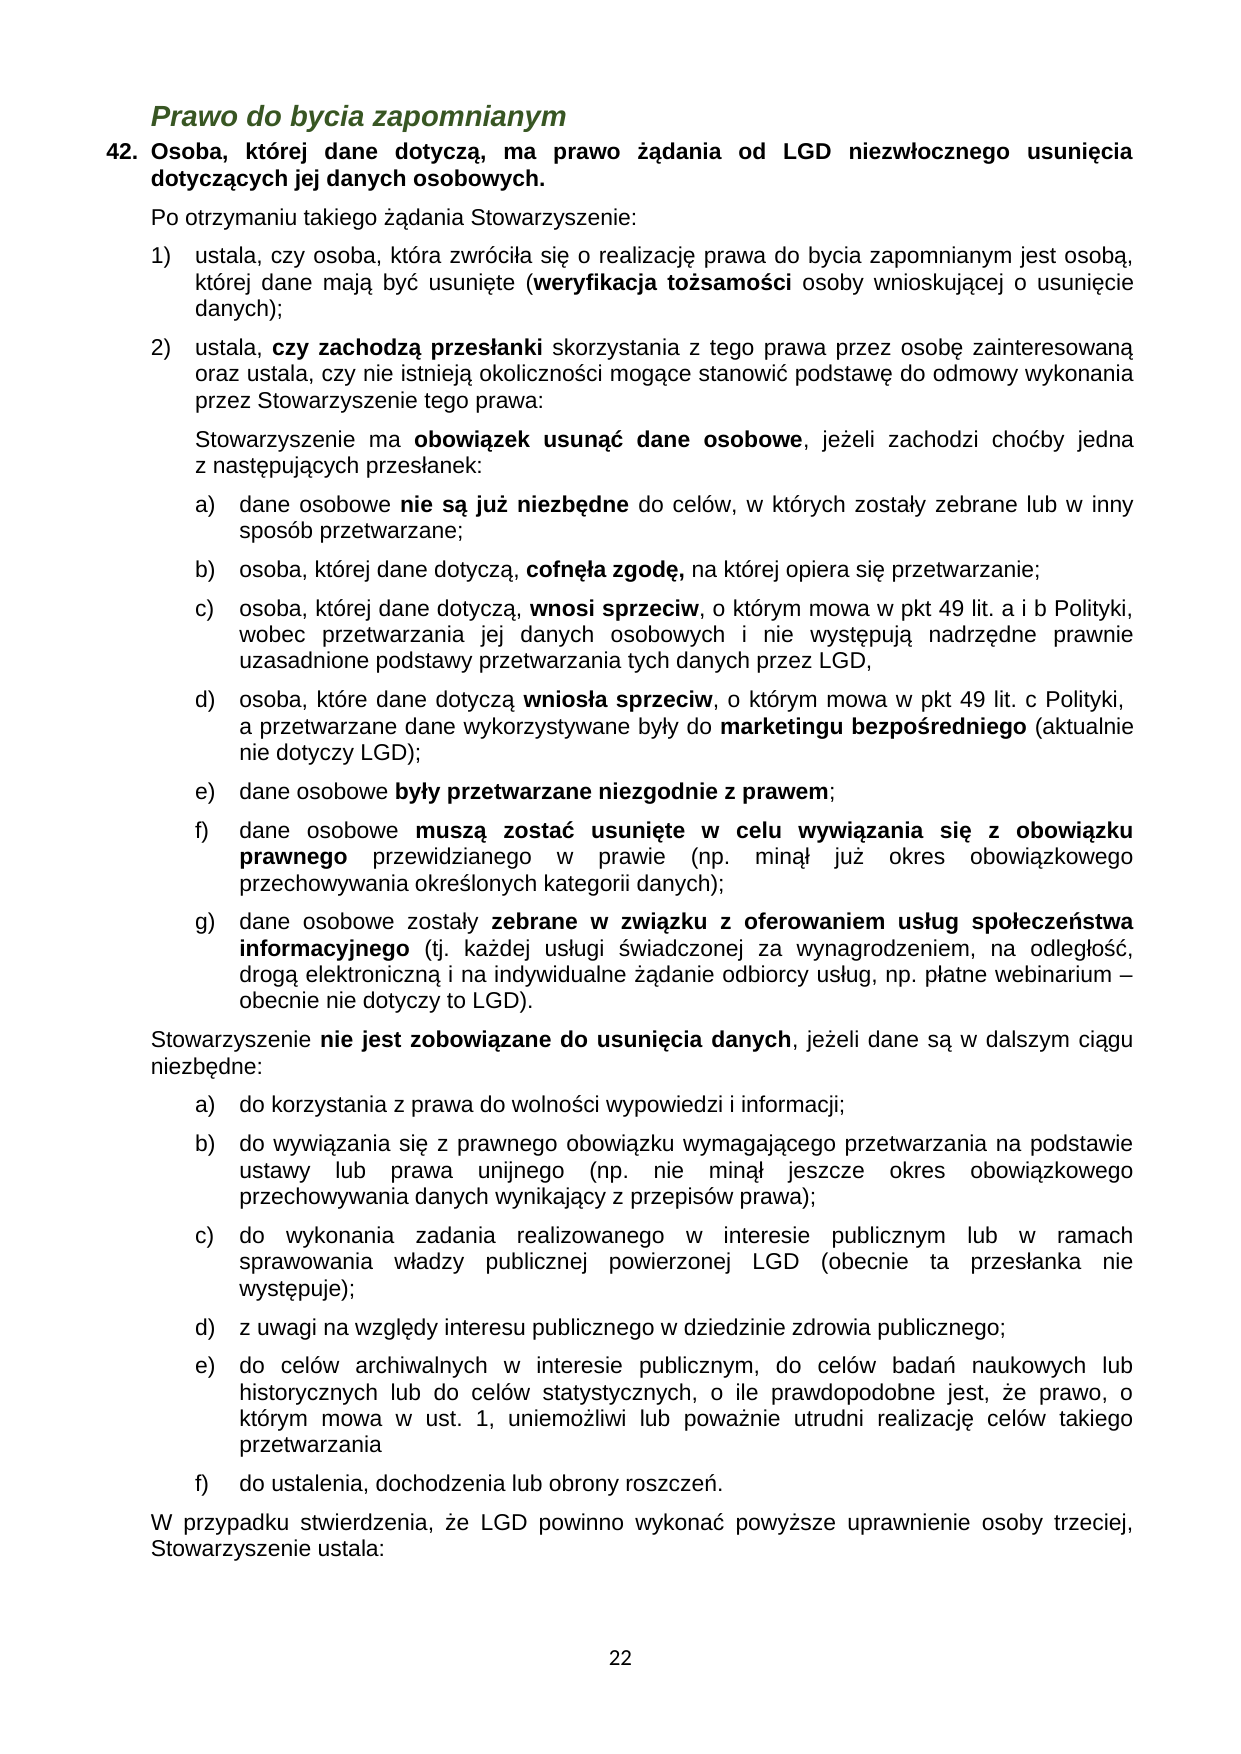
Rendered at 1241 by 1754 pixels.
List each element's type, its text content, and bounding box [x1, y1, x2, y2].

list do korzystania z prawa do wolności wypowiedzi i informacji; [195, 1091, 1134, 1118]
list ustala, czy osoba, która zwróciła się o realizację prawa do bycia zapomnianym jest osobą, której dane mają być usunięte (weryfikacja tożsamości osoby wnioskującej o usunięcie danych); [151, 242, 1134, 321]
list z uwagi na względy interesu publicznego w dziedzinie zdrowia publicznego; [195, 1313, 1134, 1340]
list osoba, której dane dotyczą, cofnęła zgodę, na której opiera się przetwarzanie; [195, 556, 1134, 582]
list dane osobowe nie są już niezbędne do celów, w których zostały zebrane lub w inny sposób przetwarzane; [195, 491, 1134, 543]
list dane osobowe zostały zebrane w związku z oferowaniem usług społeczeństwa informacyjnego (tj. każdej usługi świadczonej za wynagrodzeniem, na odległość, drogą elektroniczną i na indywidualne żądanie odbiorcy usług, np. płatne webinarium – obecnie nie dotyczy to LGD). [195, 908, 1134, 1014]
list dane osobowe były przetwarzane niezgodnie z prawem; [195, 778, 1134, 804]
list do ustalenia, dochodzenia lub obrony roszczeń. [195, 1470, 1134, 1497]
list ustala, czy zachodzą przesłanki skorzystania z tego prawa przez osobę zainteresowaną oraz ustala, czy nie istnieją okoliczności mogące stanowić podstawę do odmowy wykonania przez Stowarzyszenie tego prawa: [151, 334, 1134, 413]
list osoba, której dane dotyczą, wnosi sprzeciw, o którym mowa w pkt 49 lit. a i b Polityki, wobec przetwarzania jej danych osobowych i nie występują nadrzędne prawnie uzasadnione podstawy przetwarzania tych danych przez LGD, [195, 595, 1134, 674]
list dane osobowe muszą zostać usunięte w celu wywiązania się z obowiązku prawnego przewidzianego w prawie (np. minął już okres obowiązkowego przechowywania określonych kategorii danych); [195, 817, 1134, 896]
subtitle Prawo do bycia zapomnianym [106, 98, 1134, 132]
list Stowarzyszenie ma obowiązek usunąć dane osobowe, jeżeli zachodzi choćby jedna z następujących przesłanek: [195, 426, 1134, 478]
list do celów archiwalnych w interesie publicznym, do celów badań naukowych lub historycznych lub do celów statystycznych, o ile prawdopodobne jest, że prawo, o którym mowa w ust. 1, uniemożliwi lub poważnie utrudni realizację celów takiego przetwarzania [195, 1352, 1134, 1458]
list Osoba, której dane dotyczą, ma prawo żądania od LGD niezwłocznego usunięcia dotyczących jej danych osobowych. [106, 138, 1134, 191]
text Stowarzyszenie nie jest zobowiązane do usunięcia danych, jeżeli dane są w dalszym ciągu niezbędne: [151, 1026, 1134, 1079]
list do wywiązania się z prawnego obowiązku wymagającego przetwarzania na podstawie ustawy lub prawa unijnego (np. nie minął jeszcze okres obowiązkowego przechowywania danych wynikający z przepisów prawa); [195, 1130, 1134, 1209]
list Po otrzymaniu takiego żądania Stowarzyszenie: [151, 203, 1134, 230]
list do wykonania zadania realizowanego w interesie publicznym lub w ramach sprawowania władzy publicznej powierzonej LGD (obecnie ta przesłanka nie występuje); [195, 1222, 1134, 1301]
list W przypadku stwierdzenia, że LGD powinno wykonać powyższe uprawnienie osoby trzeciej, Stowarzyszenie ustala: [151, 1509, 1134, 1562]
list osoba, które dane dotyczą wniosła sprzeciw, o którym mowa w pkt 49 lit. c Polityki, a przetwarzane dane wykorzystywane były do marketingu bezpośredniego (aktualnie nie dotyczy LGD); [195, 686, 1134, 765]
